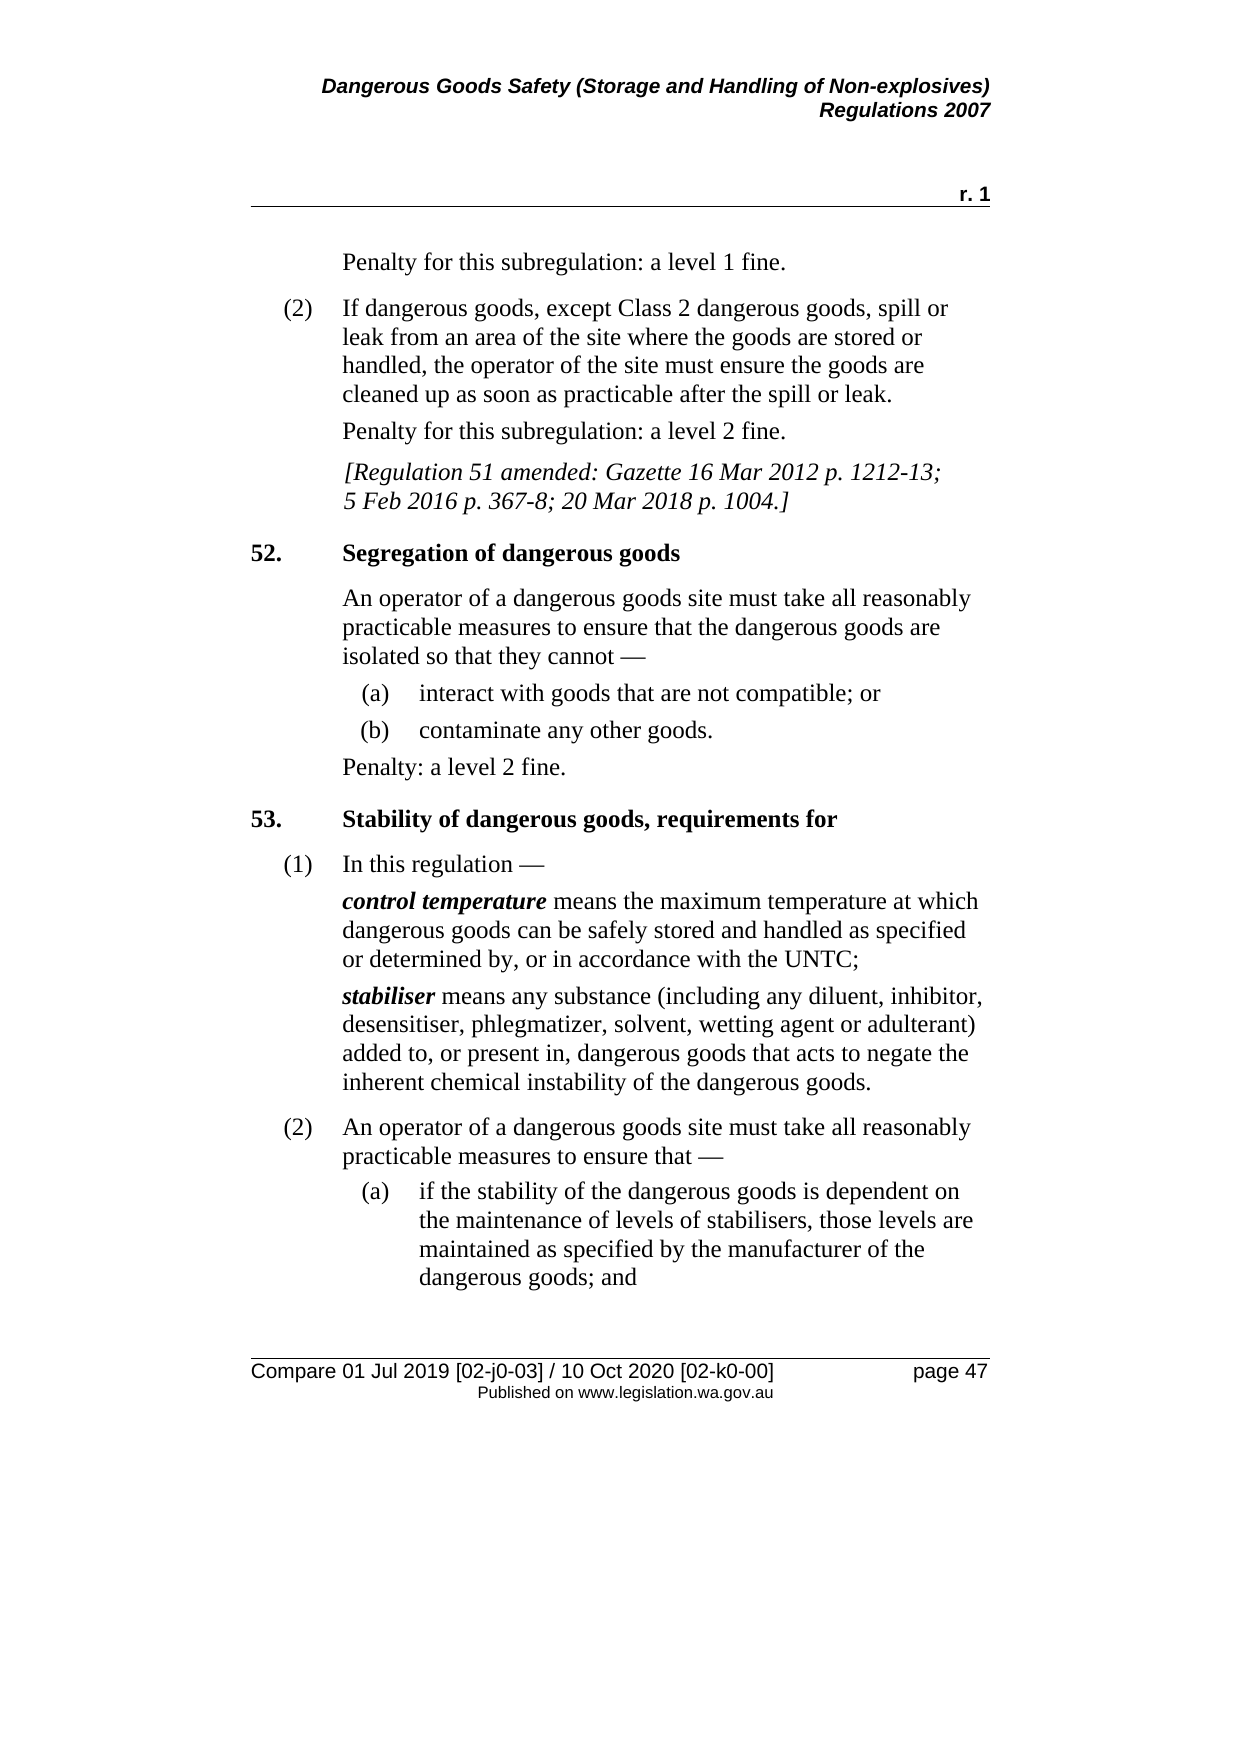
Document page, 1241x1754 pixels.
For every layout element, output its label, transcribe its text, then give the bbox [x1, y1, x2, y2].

text control temperature means the maximum temperature at which dangerous goods can be safely stored and handled as specified or determined by, or in accordance with the UNTC; [251, 886, 990, 972]
text (2) An operator of a dangerous goods site must take all reasonably practicable measures to ensure that — [251, 1112, 990, 1170]
text (1) In this regulation — [251, 849, 990, 878]
text [Regulation 51 amended: Gazette 16 Mar 2012 p. 1212-13; 5 Feb 2016 p. 367-8; 20 Mar 2018 p. 1004.] [251, 457, 990, 515]
text Penalty for this subregulation: a level 2 fine. [251, 416, 990, 445]
subtitle 53. Stability of dangerous goods, requirements for [251, 804, 990, 832]
text (a) interact with goods that are not compatible; or [251, 678, 990, 707]
text An operator of a dangerous goods site must take all reasonably practicable measures to ensure that the dangerous goods are isolated so that they cannot — [251, 583, 990, 669]
text (2) If dangerous goods, except Class 2 dangerous goods, spill or leak from an area of the site where the goods are stored or handled, the operator of the site must ensure the goods are cleaned up as soon as practicable after the spill or leak. [251, 293, 990, 408]
text (b) contaminate any other goods. [251, 715, 990, 744]
text Penalty: a level 2 fine. [251, 752, 990, 781]
subtitle 52. Segregation of dangerous goods [251, 538, 990, 567]
text Penalty for this subregulation: a level 1 fine. [251, 247, 990, 276]
text (a) if the stability of the dangerous goods is dependent on the maintenance of levels of stabilisers, those levels are maintained as specified by the manufacturer of the dangerous goods; and [251, 1176, 990, 1291]
text stabiliser means any substance (including any diluent, inhibitor, desensitiser, phlegmatizer, solvent, wetting agent or adulterant) added to, or present in, dangerous goods that acts to negate the inherent chemical instability of the dangerous goods. [251, 981, 990, 1096]
